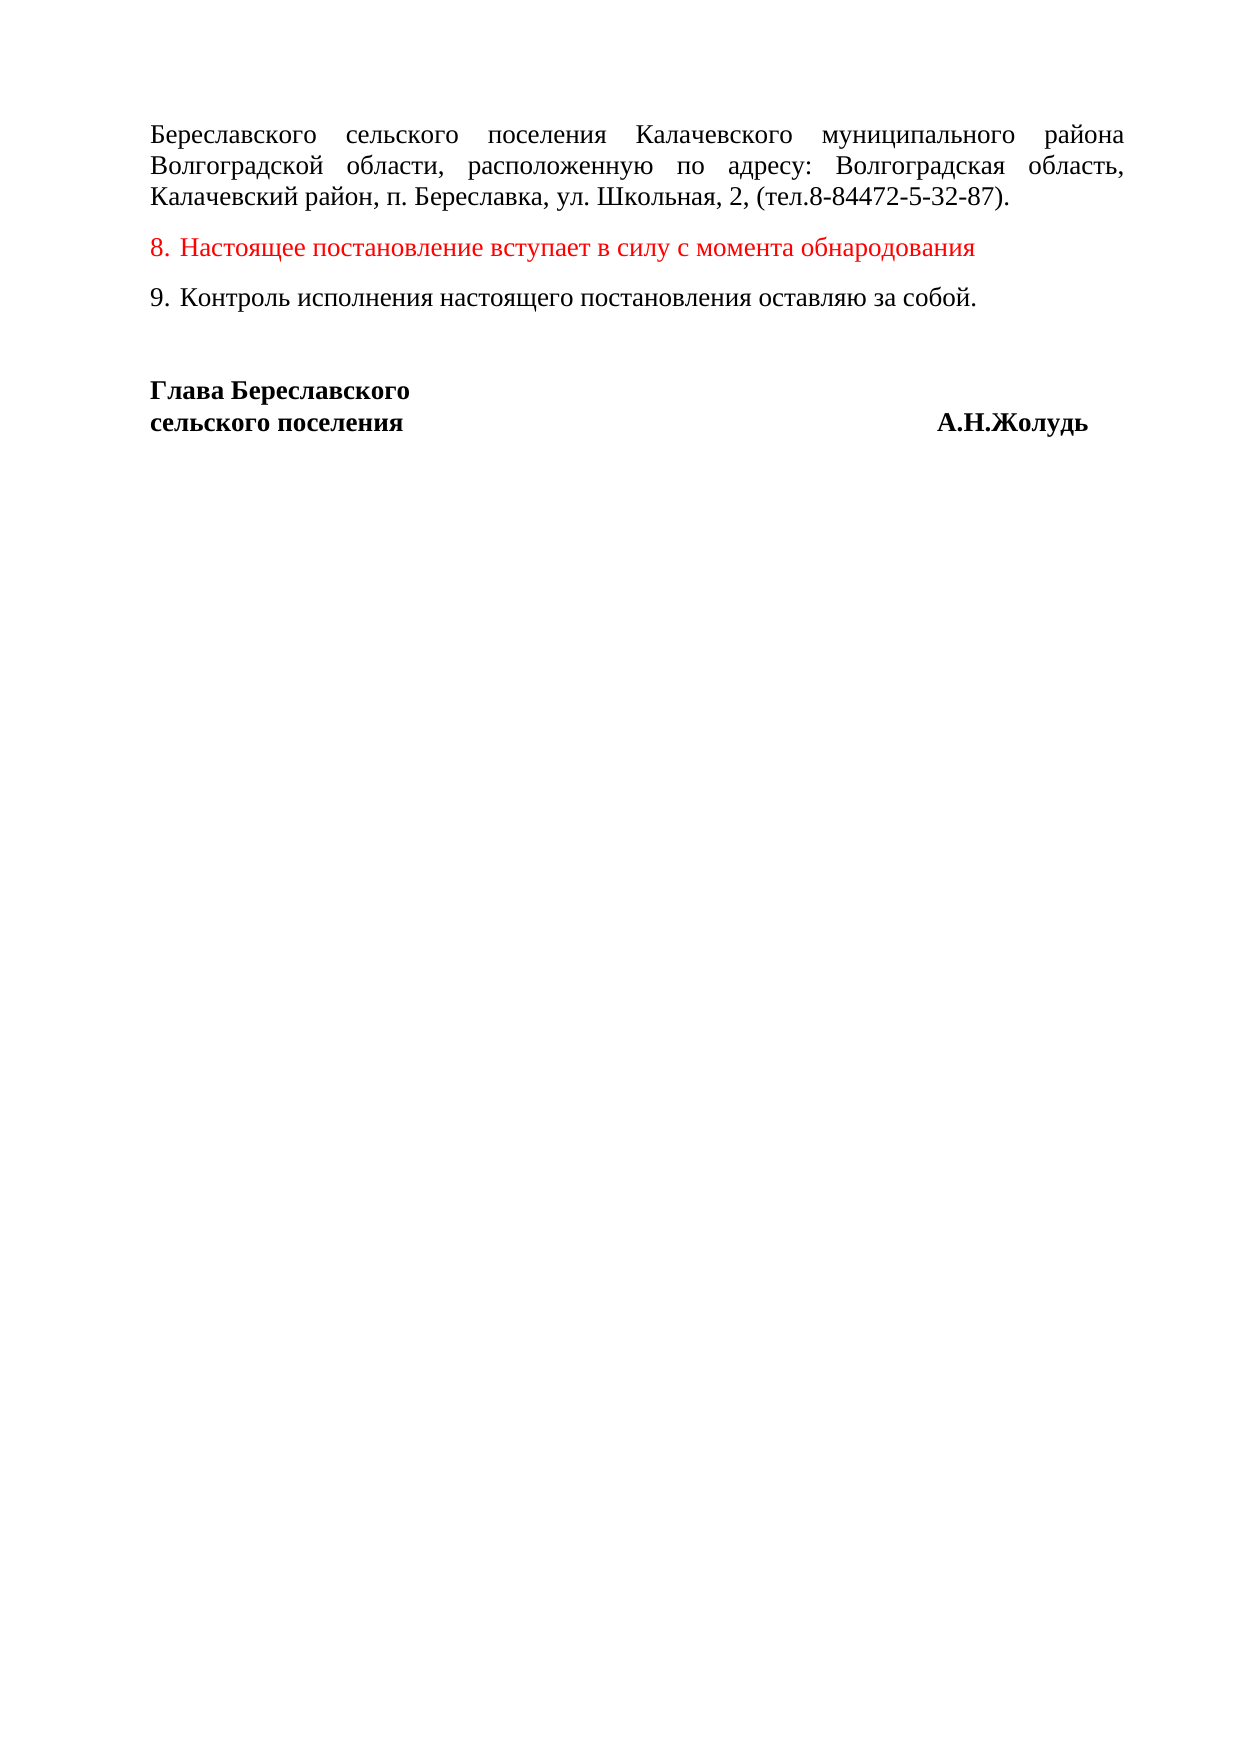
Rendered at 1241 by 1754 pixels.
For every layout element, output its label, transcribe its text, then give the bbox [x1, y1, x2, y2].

list Настоящее постановление вступает в силу с момента обнародования [150, 231, 1125, 262]
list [150, 118, 1125, 212]
list Глава Береславского [150, 374, 1125, 406]
list Контроль исполнения настоящего постановления оставляю за собой. [150, 281, 1125, 312]
list сельского поселения А.Н.Жолудь [150, 406, 1125, 437]
